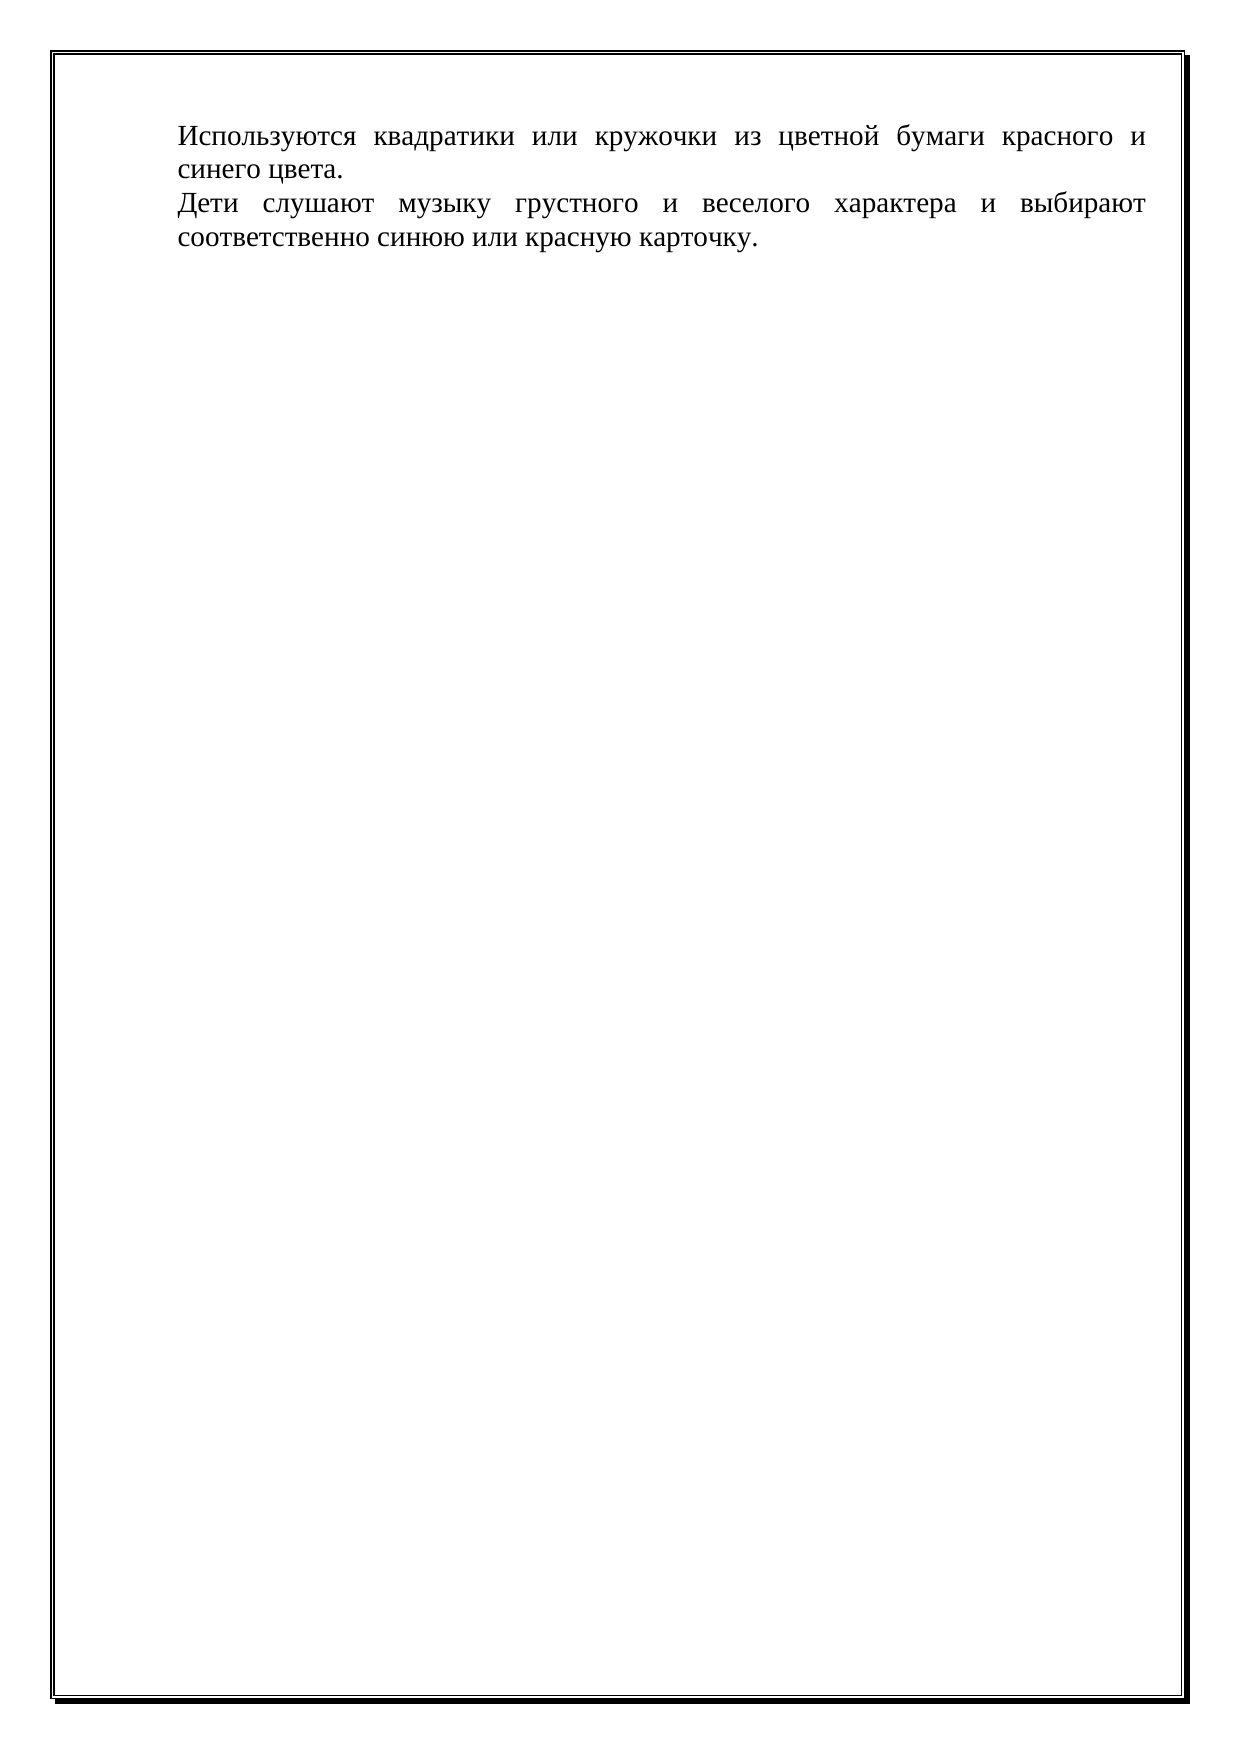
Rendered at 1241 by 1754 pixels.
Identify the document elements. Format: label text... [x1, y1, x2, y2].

text Используются квадратики или кружочки из цветной бумаги красного и синего цвета. [177, 118, 1147, 185]
text Дети слушают музыку грустного и веселого характера и выбирают соответственно синюю или красную карточку. [177, 185, 1147, 252]
